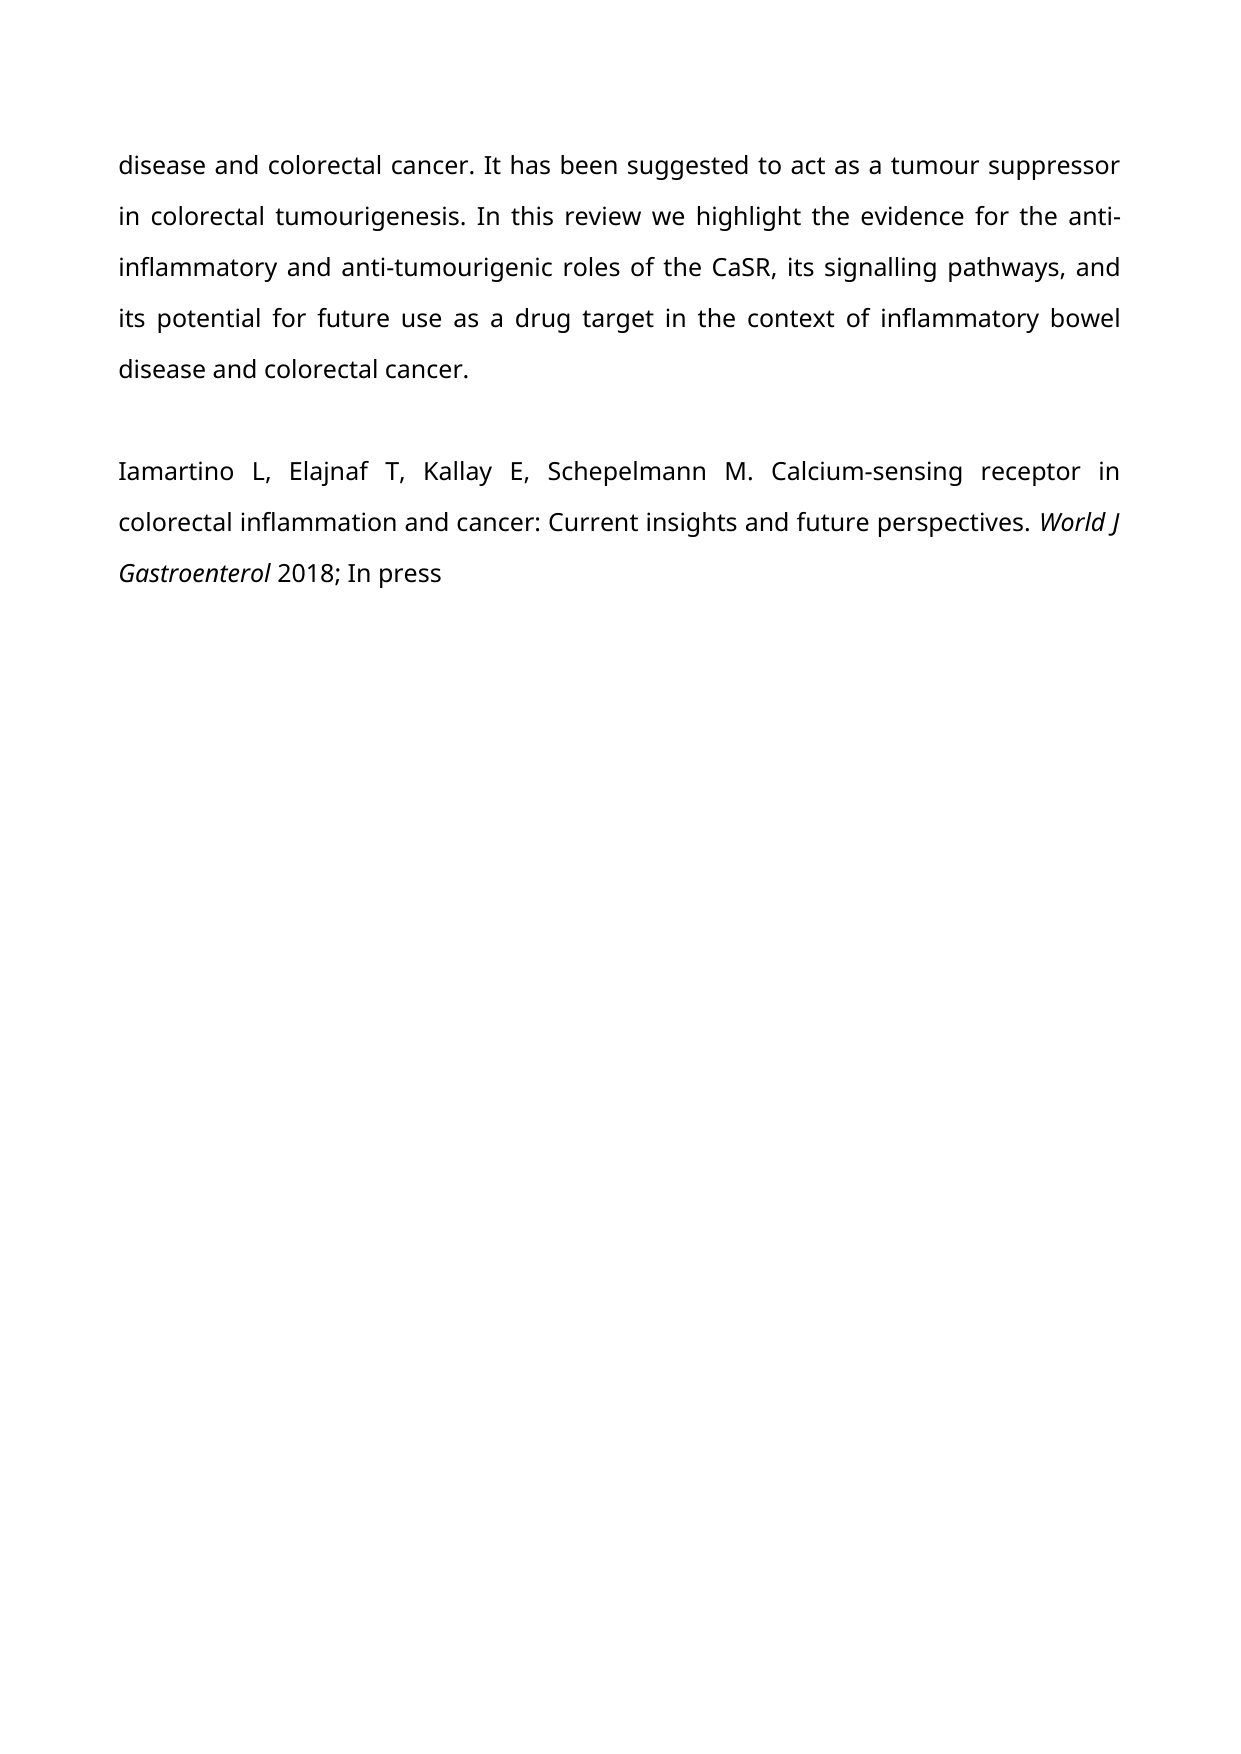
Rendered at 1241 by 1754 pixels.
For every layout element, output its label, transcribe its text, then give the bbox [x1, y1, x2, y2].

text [118, 148, 1122, 386]
text Iamartino L, Elajnaf T, Kallay E, Schepelmann M. Calcium-sensing receptor in colorectal inflammation and cancer: Current insights and future perspectives. World J Gastroenterol 2018; In press [118, 454, 1122, 590]
